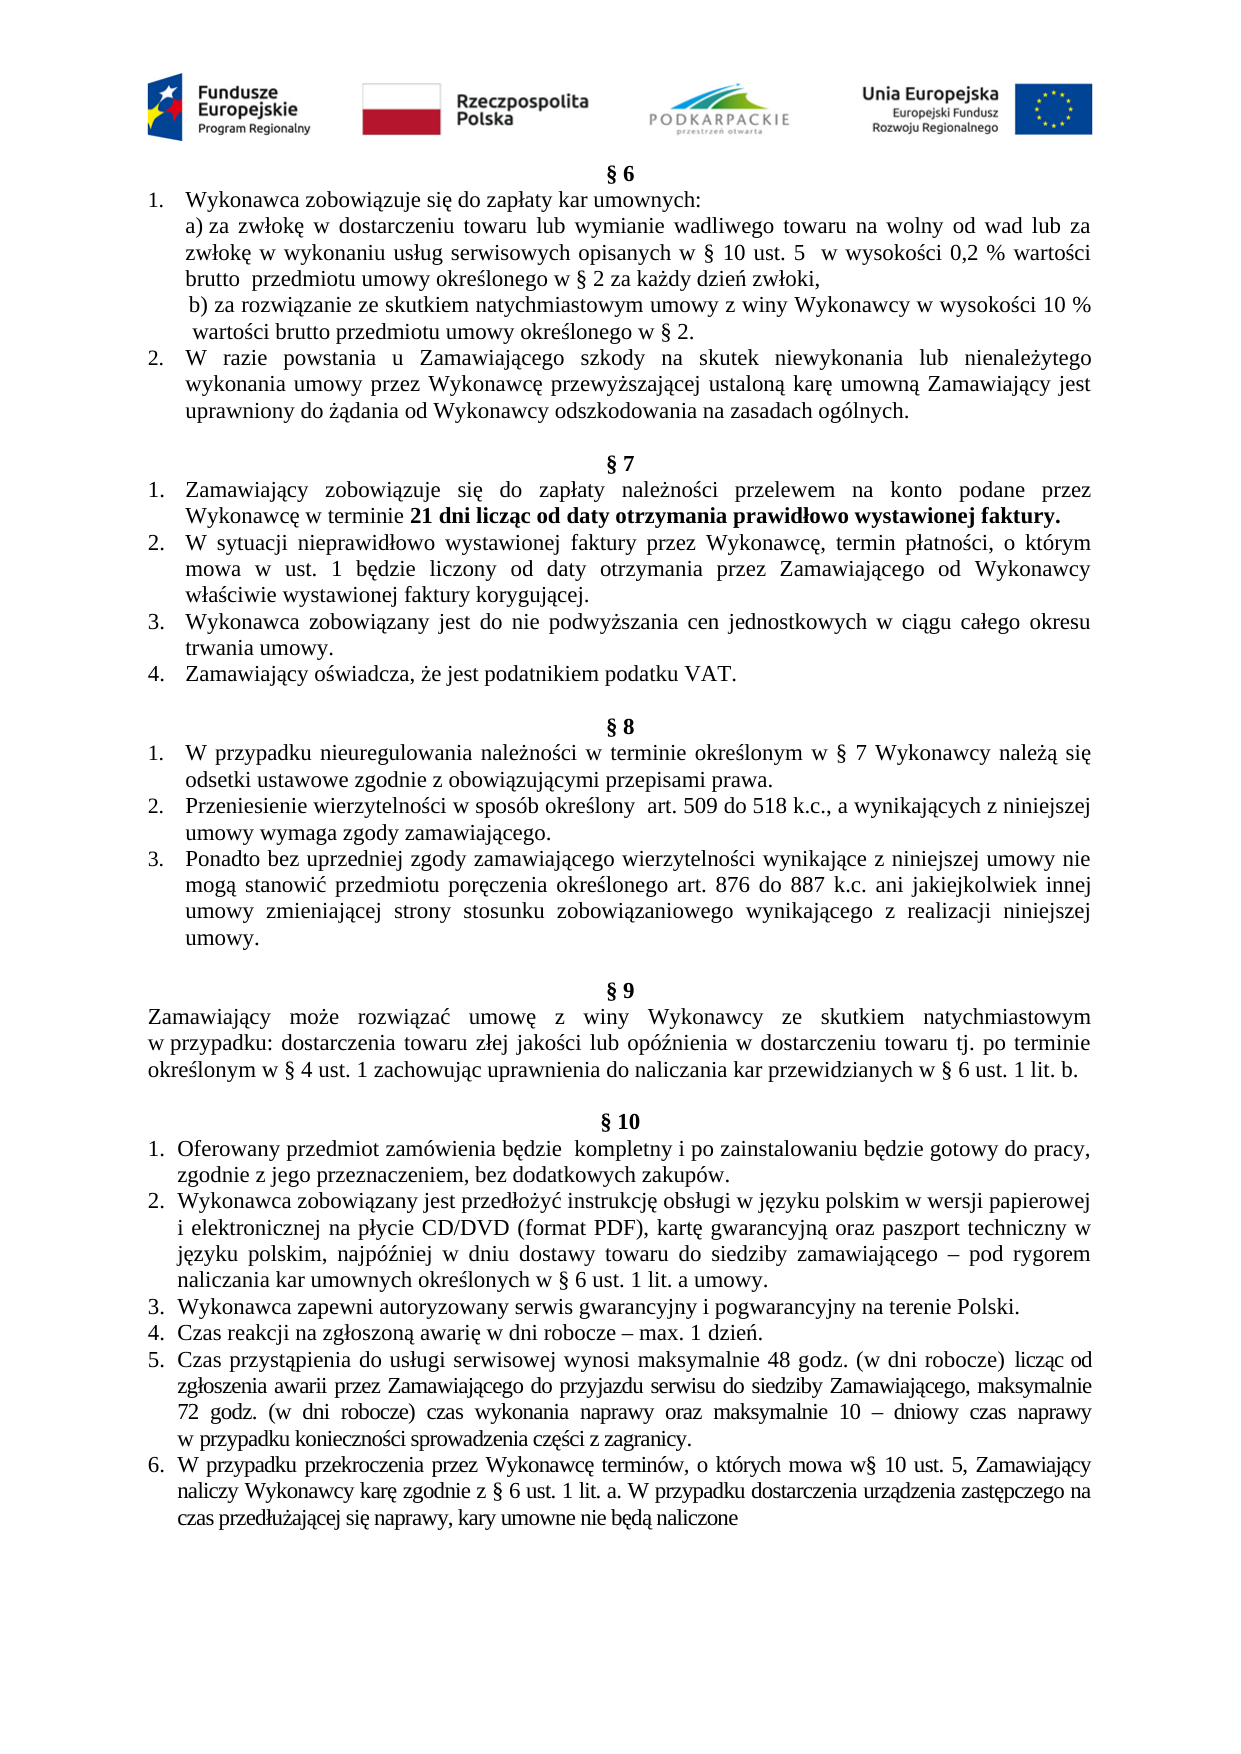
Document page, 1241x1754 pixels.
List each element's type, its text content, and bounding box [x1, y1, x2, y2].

list W przypadku przekroczenia przez Wykonawcę terminów, o których mowa w§ 10 ust. 5, Zamawiający naliczy Wykonawcy karę zgodnie z § 6 ust. 1 lit. a. W przypadku dostarczenia urządzenia zastępczego na czas przedłużającej się naprawy, kary umowne nie będą naliczone [148, 1451, 1093, 1530]
list Zamawiający oświadcza, że jest podatnikiem podatku VAT. [148, 660, 1093, 687]
text § 8 [148, 713, 1093, 739]
list W przypadku nieuregulowania należności w terminie określonym w § 7 Wykonawcy należą się odsetki ustawowe zgodnie z obowiązującymi przepisami prawa. [148, 739, 1093, 792]
list W sytuacji nieprawidłowo wystawionej faktury przez Wykonawcę, termin płatności, o którym mowa w ust. 1 będzie liczony od daty otrzymania przez Zamawiającego od Wykonawcy właściwie wystawionej faktury korygującej. [148, 529, 1093, 608]
list Oferowany przedmiot zamówienia będzie kompletny i po zainstalowaniu będzie gotowy do pracy, zgodnie z jego przeznaczeniem, bez dodatkowych zakupów. [148, 1135, 1093, 1187]
list Wykonawca zobowiązuje się do zapłaty kar umownych: [148, 186, 1093, 212]
list Wykonawca zapewni autoryzowany serwis gwarancyjny i pogwarancyjny na terenie Polski. [148, 1293, 1093, 1319]
list Wykonawca zobowiązany jest do nie podwyższania cen jednostkowych w ciągu całego okresu trwania umowy. [148, 608, 1093, 660]
text § 7 [148, 449, 1093, 476]
text a) za zwłokę w dostarczeniu towaru lub wymianie wadliwego towaru na wolny od wad lub za zwłokę w wykonaniu usług serwisowych opisanych w § 10 ust. 5 w wysokości 0,2 % wartości brutto przedmiotu umowy określonego w § 2 za każdy dzień zwłoki, [185, 212, 1093, 291]
list Czas przystąpienia do usługi serwisowej wynosi maksymalnie 48 godz. (w dni robocze) licząc od zgłoszenia awarii przez Zamawiającego do przyjazdu serwisu do siedziby Zamawiającego, maksymalnie 72 godz. (w dni robocze) czas wykonania naprawy oraz maksymalnie 10 – dniowy czas naprawy w przypadku konieczności sprowadzenia części z zagranicy. [148, 1346, 1093, 1451]
text § 6 [148, 160, 1093, 186]
text § 10 [148, 1108, 1093, 1135]
list Przeniesienie wierzytelności w sposób określony art. 509 do 518 k.c., a wynikających z niniejszej umowy wymaga zgody zamawiającego. [148, 792, 1093, 845]
text Zamawiający może rozwiązać umowę z winy Wykonawcy ze skutkiem natychmiastowym w przypadku: dostarczenia towaru złej jakości lub opóźnienia w dostarczeniu towaru tj. po terminie określonym w § 4 ust. 1 zachowując uprawnienia do naliczania kar przewidzianych w § 6 ust. 1 lit. b. [148, 1003, 1093, 1082]
list W razie powstania u Zamawiającego szkody na skutek niewykonania lub nienależytego wykonania umowy przez Wykonawcę przewyższającej ustaloną karę umowną Zamawiający jest uprawniony do żądania od Wykonawcy odszkodowania na zasadach ogólnych. [148, 344, 1093, 423]
list Wykonawca zobowiązany jest przedłożyć instrukcję obsługi w języku polskim w wersji papierowej i elektronicznej na płycie CD/DVD (format PDF), kartę gwarancyjną oraz paszport techniczny w języku polskim, najpóźniej w dniu dostawy towaru do siedziby zamawiającego – pod rygorem naliczania kar umownych określonych w § 6 ust. 1 lit. a umowy. [148, 1187, 1093, 1293]
picture [147, 73, 1093, 141]
text § 9 [148, 977, 1093, 1003]
text b) za rozwiązanie ze skutkiem natychmiastowym umowy z winy Wykonawcy w wysokości 10 % wartości brutto przedmiotu umowy określonego w § 2. [162, 291, 1093, 344]
list Ponadto bez uprzedniej zgody zamawiającego wierzytelności wynikające z niniejszej umowy nie mogą stanowić przedmiotu poręczenia określonego art. 876 do 887 k.c. ani jakiejkolwiek innej umowy zmieniającej strony stosunku zobowiązaniowego wynikającego z realizacji niniejszej umowy. [148, 845, 1093, 950]
list Czas reakcji na zgłoszoną awarię w dni robocze – max. 1 dzień. [148, 1319, 1093, 1346]
list Zamawiający zobowiązuje się do zapłaty należności przelewem na konto podane przez Wykonawcę w terminie 21 dni licząc od daty otrzymania prawidłowo wystawionej faktury. [148, 476, 1093, 529]
